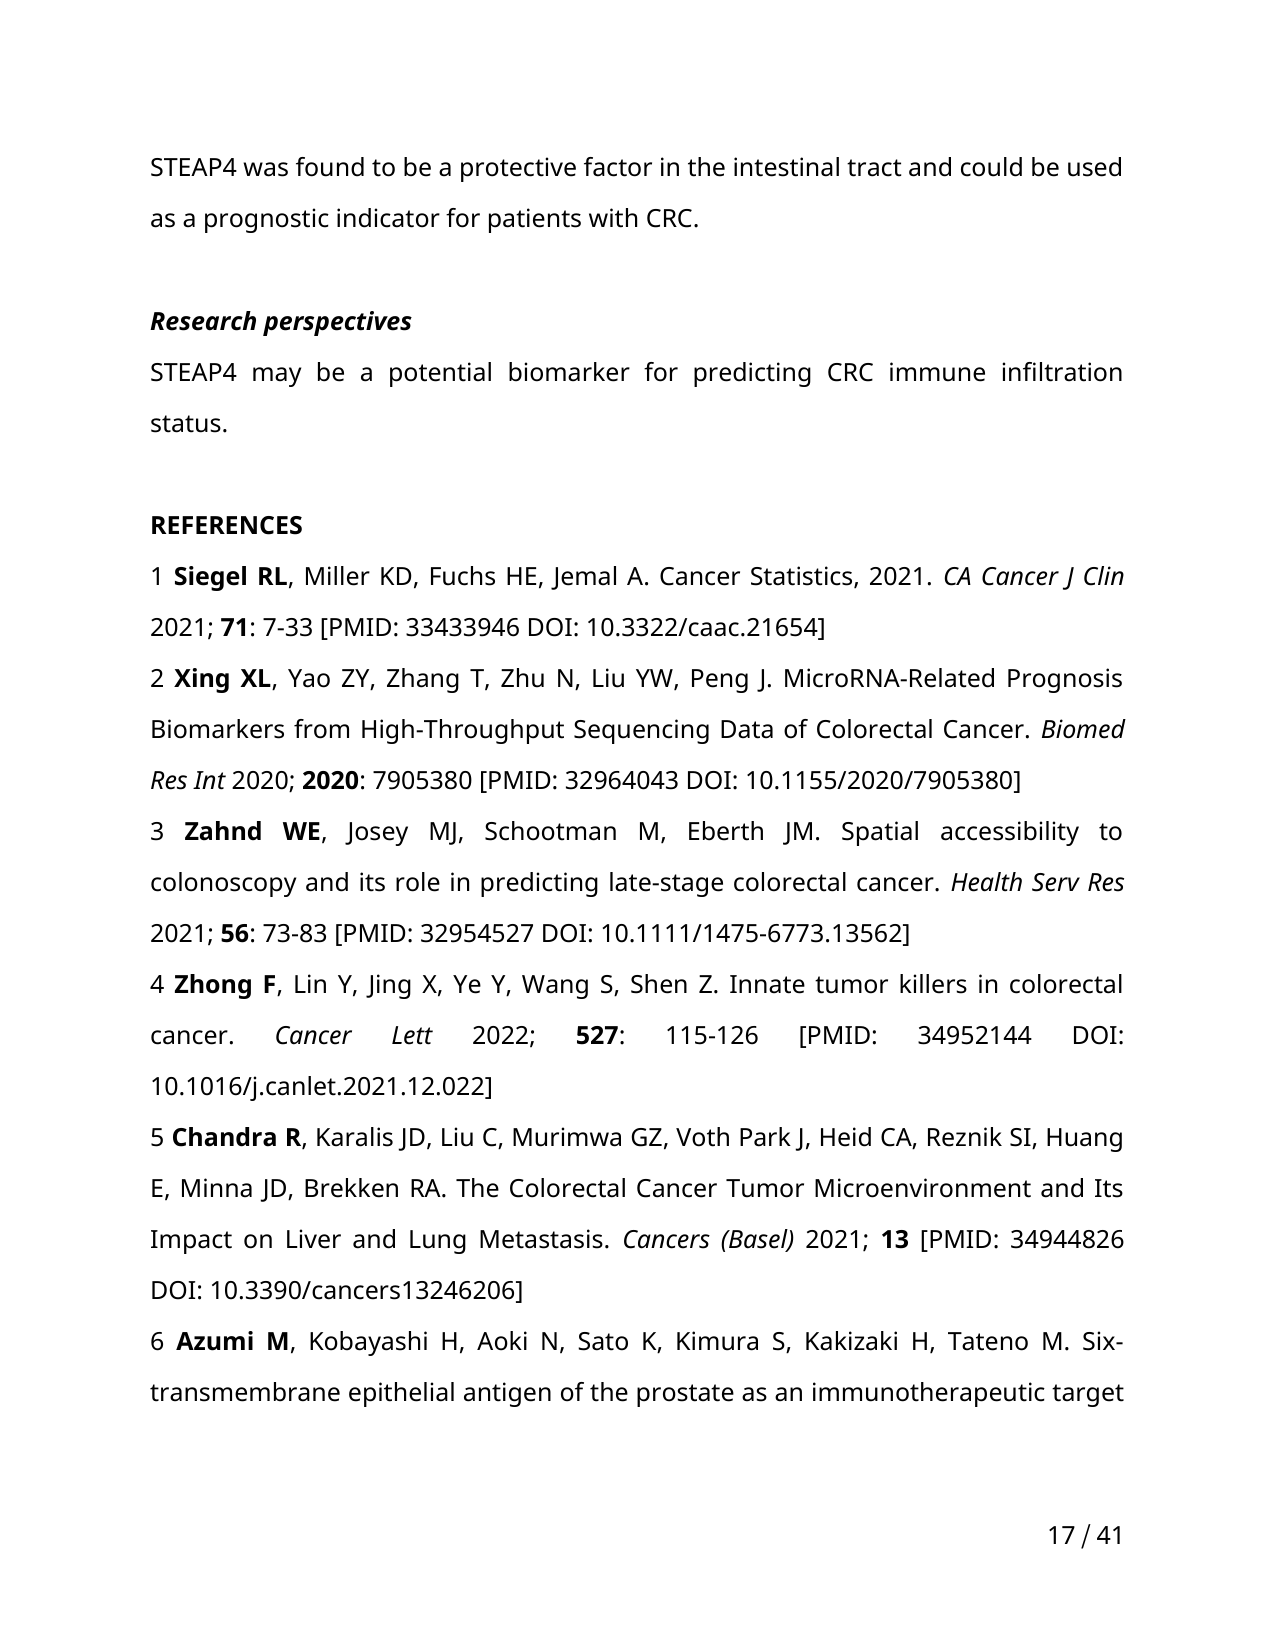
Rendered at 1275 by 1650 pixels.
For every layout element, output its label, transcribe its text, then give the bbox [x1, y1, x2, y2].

text 4 Zhong F, Lin Y, Jing X, Ye Y, Wang S, Shen Z. Innate tumor killers in colorectal cancer. Cancer Lett 2022; 527: 115-126 [PMID: 34952144 DOI: 10.1016/j.canlet.2021.12.022] [150, 967, 1125, 1103]
text 1 Siegel RL, Miller KD, Fuchs HE, Jemal A. Cancer Statistics, 2021. CA Cancer J Clin 2021; 71: 7-33 [PMID: 33433946 DOI: 10.3322/caac.21654] [150, 558, 1125, 643]
text 5 Chandra R, Karalis JD, Liu C, Murimwa GZ, Voth Park J, Heid CA, Reznik SI, Huang E, Minna JD, Brekken RA. The Colorectal Cancer Tumor Microenvironment and Its Impact on Liver and Lung Metastasis. Cancers (Basel) 2021; 13 [PMID: 34944826 DOI: 10.3390/cancers13246206] [150, 1120, 1125, 1307]
text STEAP4 may be a potential biomarker for predicting CRC immune infiltration status. [150, 354, 1125, 439]
text 2 Xing XL, Yao ZY, Zhang T, Zhu N, Liu YW, Peng J. MicroRNA-Related Prognosis Biomarkers from High-Throughput Sequencing Data of Colorectal Cancer. Biomed Res Int 2020; 2020: 7905380 [PMID: 32964043 DOI: 10.1155/2020/7905380] [150, 660, 1125, 797]
text Research perspectives [150, 303, 1125, 337]
text REFERENCES [150, 507, 1125, 541]
text STEAP4 was found to be a protective factor in the intestinal tract and could be used as a prognostic indicator for patients with CRC. [150, 150, 1125, 235]
text 3 Zahnd WE, Josey MJ, Schootman M, Eberth JM. Spatial accessibility to colonoscopy and its role in predicting late-stage colorectal cancer. Health Serv Res 2021; 56: 73-83 [PMID: 32954527 DOI: 10.1111/1475-6773.13562] [150, 813, 1125, 950]
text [150, 1324, 1125, 1409]
